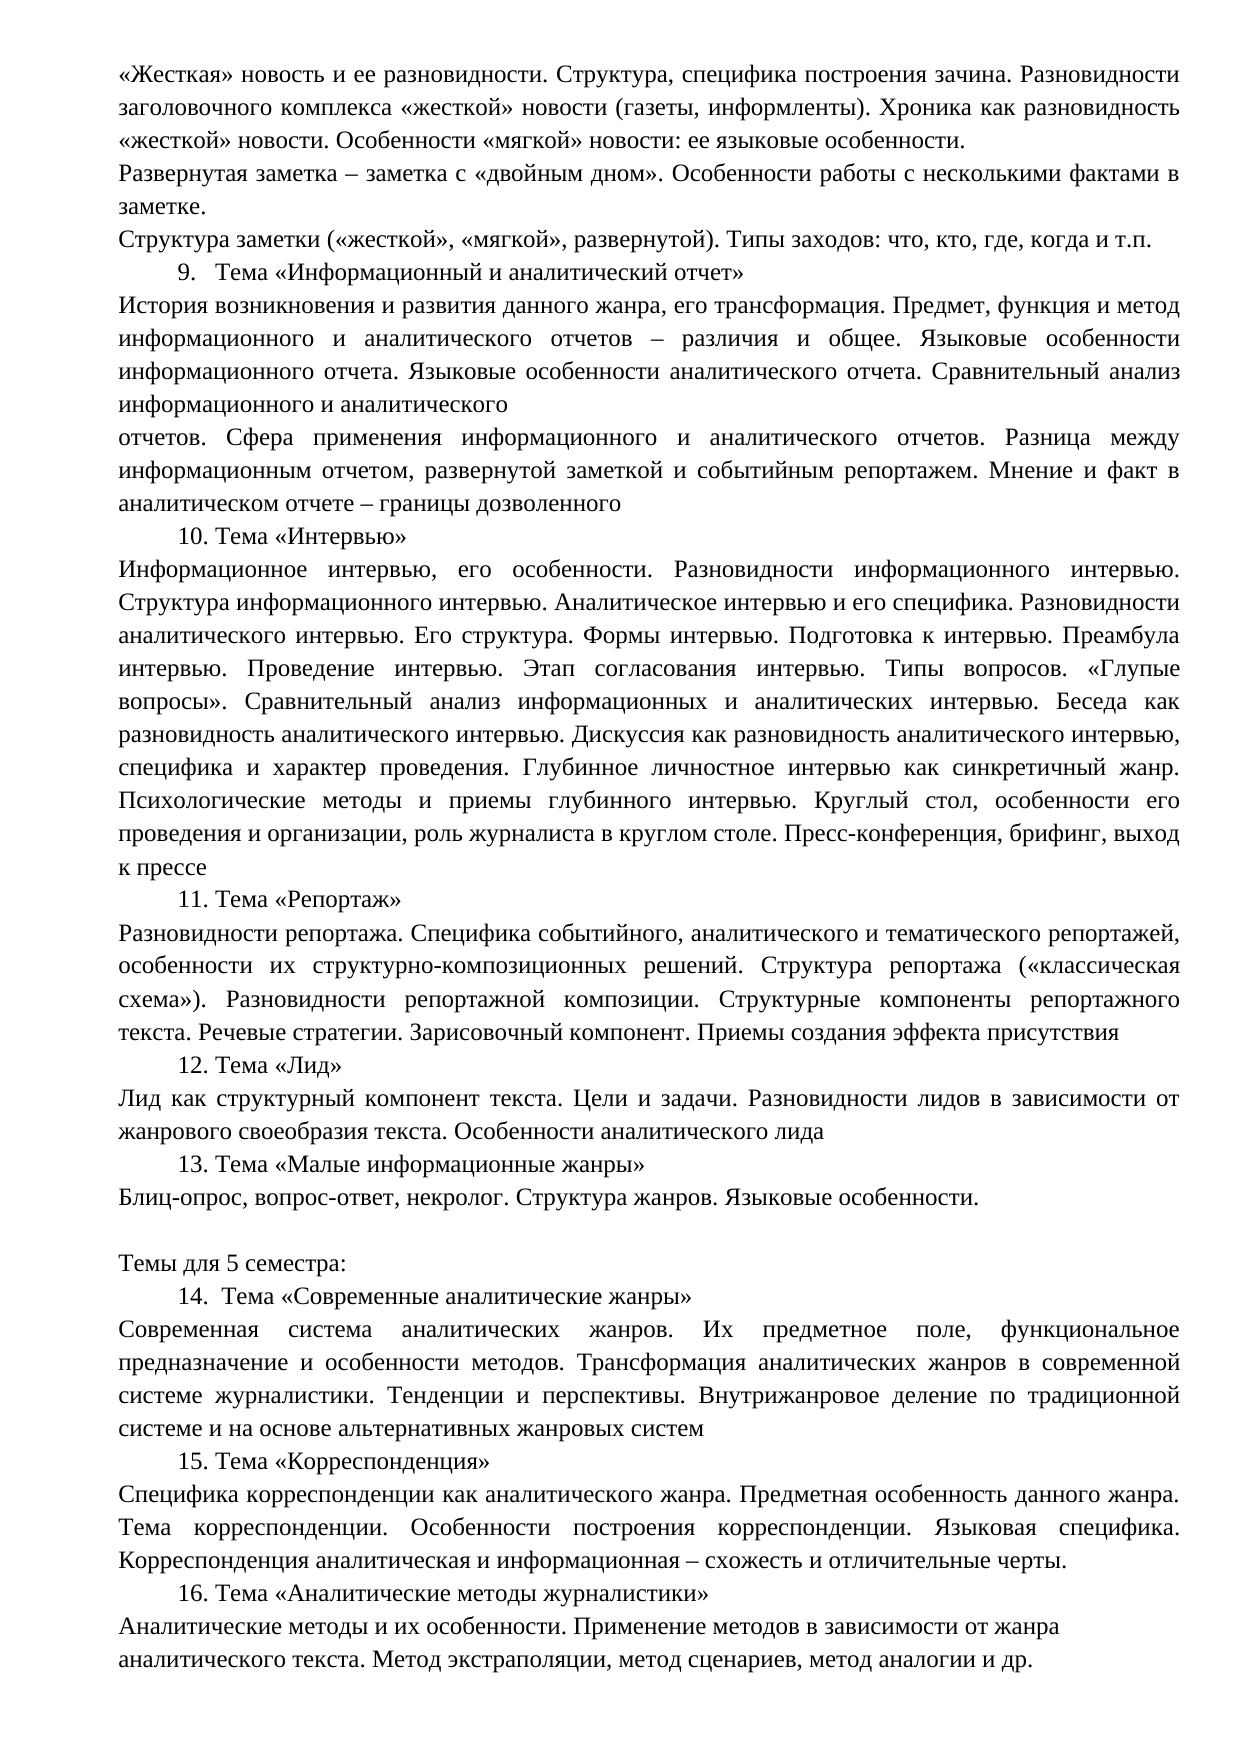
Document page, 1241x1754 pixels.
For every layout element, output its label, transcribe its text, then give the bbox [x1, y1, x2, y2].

text Лид как структурный компонент текста. Цели и задачи. Разновидности лидов в зависимости от жанрового своеобразия текста. Особенности аналитического лида [118, 1083, 1181, 1144]
text Аналитические методы и их особенности. Применение методов в зависимости от жанра аналитического текста. Метод экстраполяции, метод сценариев, метод аналогии и др. [118, 1611, 1181, 1673]
text Структура заметки («жесткой», «мягкой», развернутой). Типы заходов: что, кто, где, когда и т.п. [118, 224, 1181, 253]
text Информационное интервью, его особенности. Разновидности информационного интервью. Структура информационного интервью. Аналитическое интервью и его специфика. Разновидности аналитического интервью. Его структура. Формы интервью. Подготовка к интервью. Преамбула интервью. Проведение интервью. Этап согласования интервью. Типы вопросов. «Глупые вопросы». Сравнительный анализ информационных и аналитических интервью. Беседа как разновидность аналитического интервью. Дискуссия как разновидность аналитического интервью, специфика и характер проведения. Глубинное личностное интервью как синкретичный жанр. Психологические методы и приемы глубинного интервью. Круглый стол, особенности его проведения и организации, роль журналиста в круглом столе. Пресс-конференция, брифинг, выход к прессе [118, 554, 1181, 880]
text Разновидности репортажа. Специфика событийного, аналитического и тематического репортажей, особенности их структурно-композиционных решений. Структура репортажа («классическая схема»). Разновидности репортажной композиции. Структурные компоненты репортажного текста. Речевые стратегии. Зарисовочный компонент. Приемы создания эффекта присутствия [118, 918, 1181, 1045]
list Тема «Малые информационные жанры» [177, 1149, 1181, 1177]
list Тема «Лид» [177, 1050, 1181, 1078]
text Современная система аналитических жанров. Их предметное поле, функциональное предназначение и особенности методов. Трансформация аналитических жанров в современной системе журналистики. Тенденции и перспективы. Внутрижанровое деление по традиционной системе и на основе альтернативных жанровых систем [118, 1314, 1181, 1442]
text Темы для 5 семестра: [118, 1248, 1181, 1277]
list Тема «Современные аналитические жанры» [177, 1281, 1181, 1309]
text Блиц-опрос, вопрос-ответ, некролог. Структура жанров. Языковые особенности. [118, 1182, 1181, 1211]
list Тема «Корреспонденция» [177, 1446, 1181, 1475]
text Развернутая заметка – заметка с «двойным дном». Особенности работы с несколькими фактами в заметке. [118, 158, 1181, 220]
list Тема «Интервью» [177, 521, 1181, 550]
list Тема «Аналитические методы журналистики» [177, 1578, 1181, 1607]
text «Жесткая» новость и ее разновидности. Структура, специфика построения зачина. Разновидности заголовочного комплекса «жесткой» новости (газеты, информленты). Хроника как разновидность «жесткой» новости. Особенности «мягкой» новости: ее языковые особенности. [118, 59, 1181, 154]
list Тема «Репортаж» [177, 884, 1181, 913]
list Тема «Информационный и аналитический отчет» [177, 257, 1181, 286]
text отчетов. Сфера применения информационного и аналитического отчетов. Разница между информационным отчетом, развернутой заметкой и событийным репортажем. Мнение и факт в аналитическом отчете – границы дозволенного [118, 422, 1181, 517]
text История возникновения и развития данного жанра, его трансформация. Предмет, функция и метод информационного и аналитического отчетов – различия и общее. Языковые особенности информационного отчета. Языковые особенности аналитического отчета. Сравнительный анализ информационного и аналитического [118, 290, 1181, 418]
text Специфика корреспонденции как аналитического жанра. Предметная особенность данного жанра. Тема корреспонденции. Особенности построения корреспонденции. Языковая специфика. Корреспонденция аналитическая и информационная – схожесть и отличительные черты. [118, 1479, 1181, 1574]
